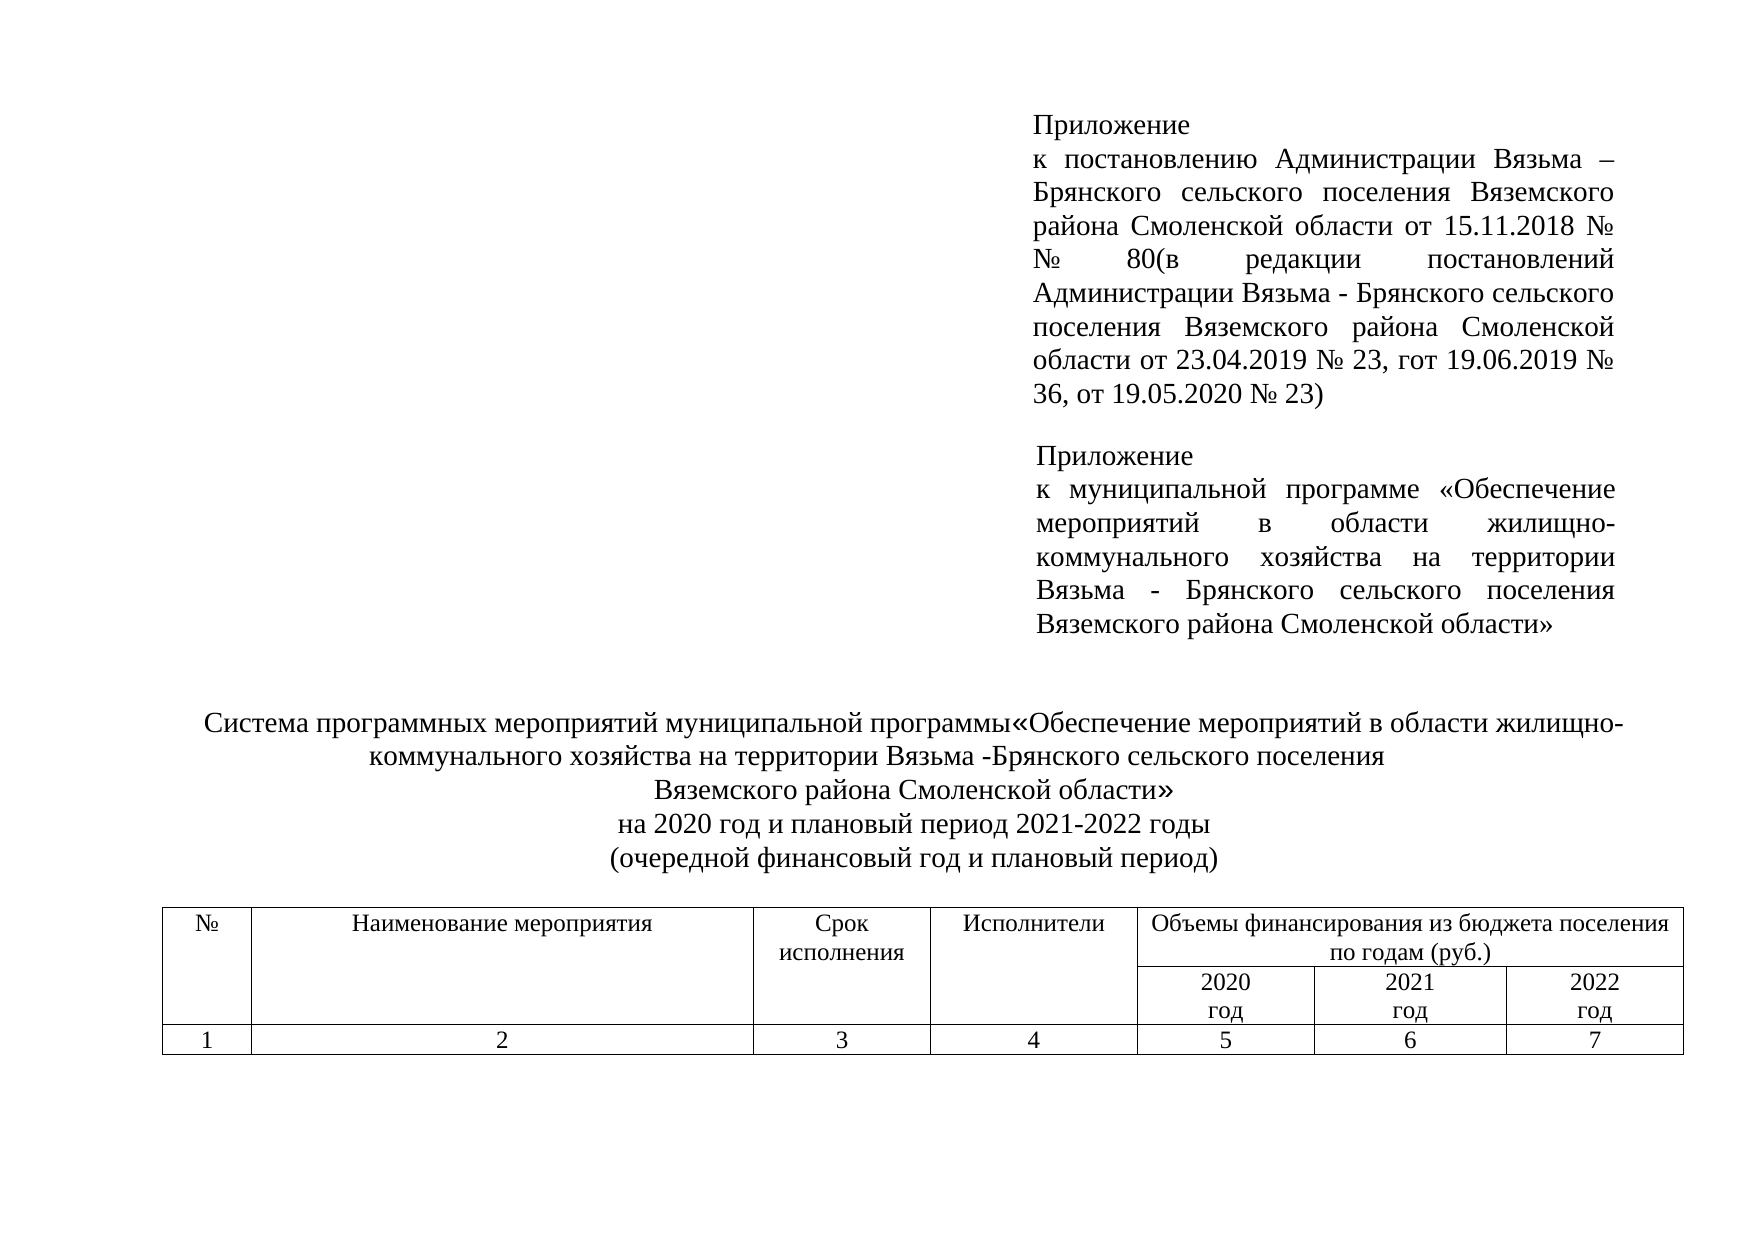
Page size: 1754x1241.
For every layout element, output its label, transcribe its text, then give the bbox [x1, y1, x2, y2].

table_cell 6 [1315, 1025, 1506, 1054]
table_cell 3 [754, 1025, 930, 1054]
text (очередной финансовый год и плановый период) [118, 840, 1636, 873]
table_cell 1 [163, 1025, 251, 1054]
table_header № [163, 908, 251, 1024]
table_cell 2021 год [1315, 967, 1506, 1024]
table_header Приложение к постановлению Администрации Вязьма – Брянского сельского поселения Вяземского района Смоленской области от 15.11.2018 № № 80(в редакции постановлений Администрации Вязьма - Брянского сельского поселения Вяземского района Смоленской области от 23.04.2019 № 23, гот 19.06.2019 № 36, от 19.05.2020 № 23) [1021, 108, 1626, 409]
table_header Наименование мероприятия [252, 908, 753, 1024]
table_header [1138, 908, 1683, 966]
table_header Исполнители [931, 908, 1137, 1024]
table_cell 2022 год [1507, 967, 1683, 1024]
text Система программных мероприятий муниципальной программы«Обеспечение мероприятий в области жилищно-коммунального хозяйства на территории Вязьма -Брянского сельского поселения [118, 705, 1636, 772]
text Вяземского района Смоленской области» [118, 772, 1636, 806]
table_cell 5 [1138, 1025, 1314, 1054]
table_header Срок исполнения [754, 908, 930, 1024]
table_cell 7 [1507, 1025, 1683, 1054]
text на 2020 год и плановый период 2021-2022 годы [118, 806, 1636, 840]
table_cell 2020 год [1138, 967, 1314, 1024]
table_cell 4 [931, 1025, 1137, 1054]
table_cell 2 [252, 1025, 753, 1054]
table_header Приложение к муниципальной программе «Обеспечение мероприятий в области жилищно-коммунального хозяйства на территории Вязьма - Брянского сельского поселения Вяземского района Смоленской области» [1025, 438, 1627, 639]
